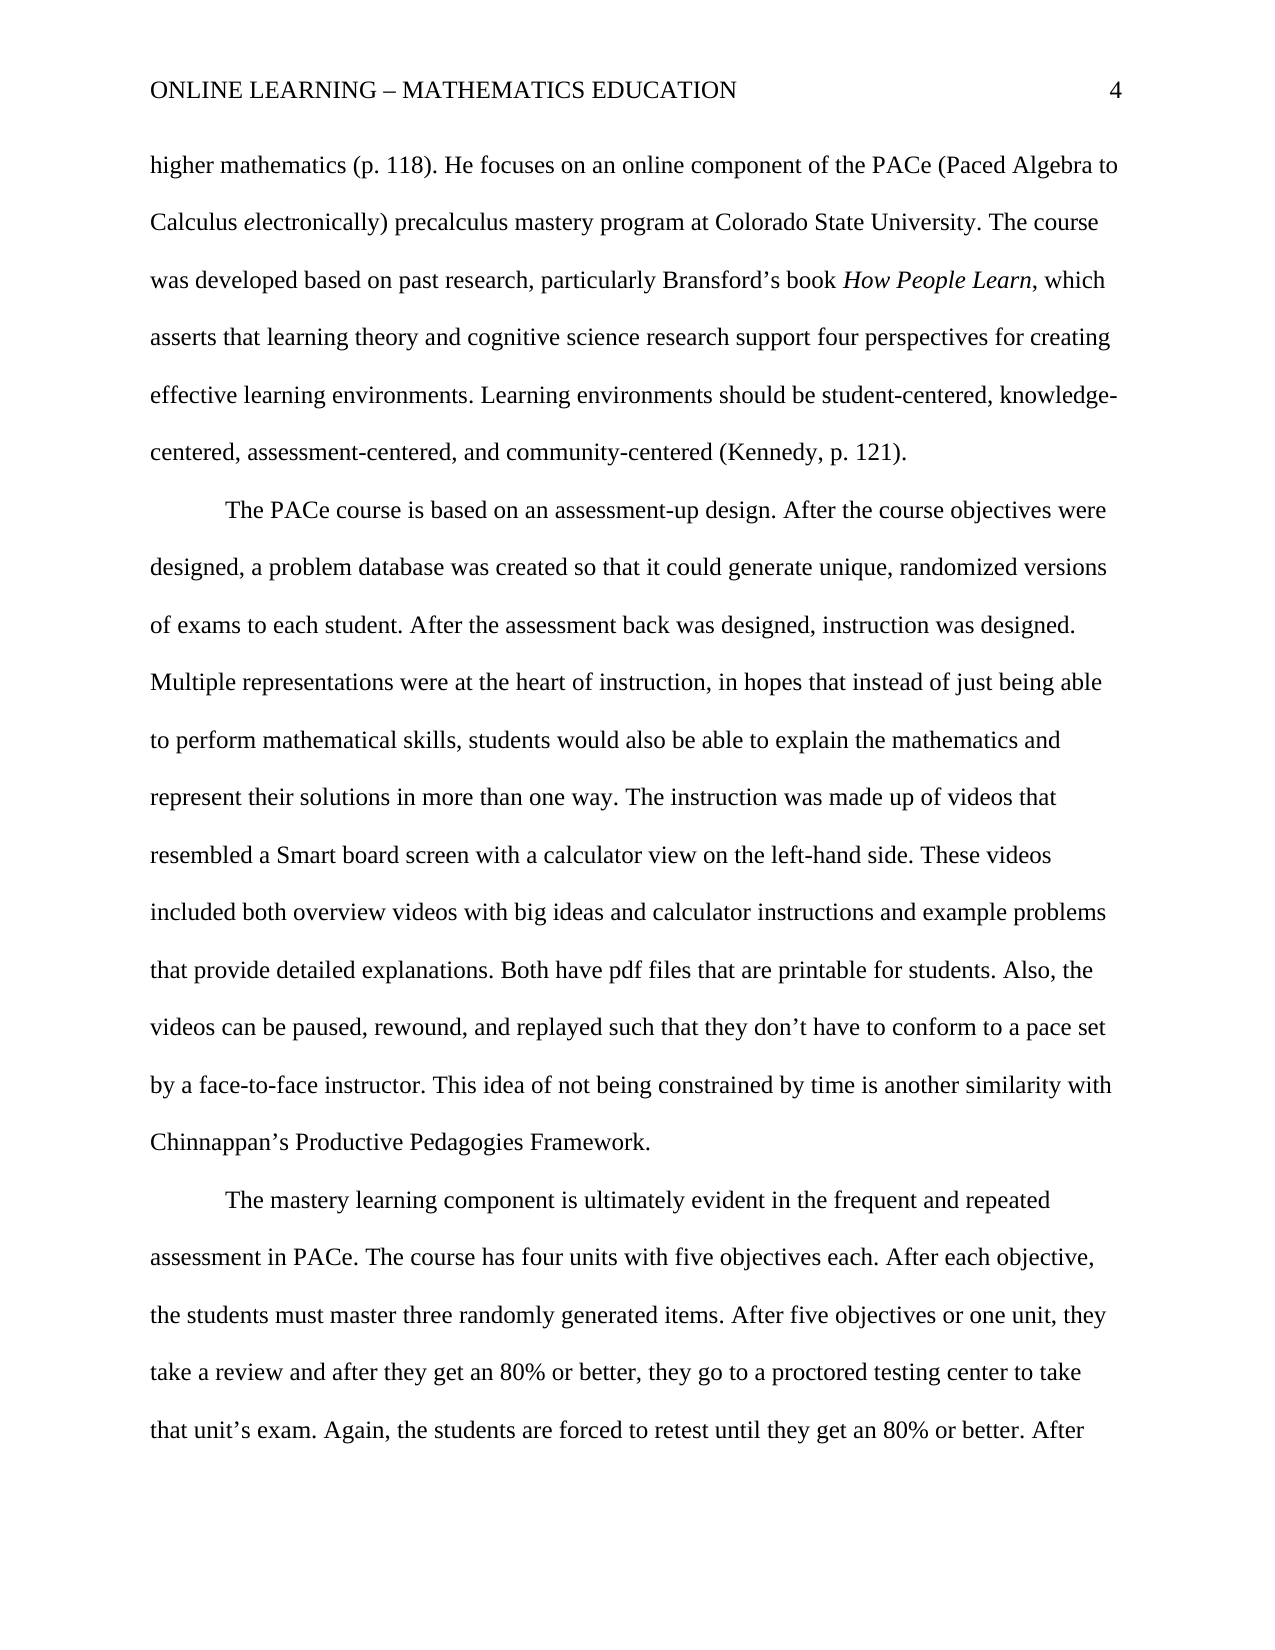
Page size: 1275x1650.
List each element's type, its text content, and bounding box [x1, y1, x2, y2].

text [150, 1185, 1125, 1444]
text The PACe course is based on an assessment-up design. After the course objectives were designed, a problem database was created so that it could generate unique, randomized versions of exams to each student. After the assessment back was designed, instruction was designed. Multiple representations were at the heart of instruction, in hopes that instead of just being able to perform mathematical skills, students would also be able to explain the mathematics and represent their solutions in more than one way. The instruction was made up of videos that resembled a Smart board screen with a calculator view on the left-hand side. These videos included both overview videos with big ideas and calculator instructions and example problems that provide detailed explanations. Both have pdf files that are printable for students. Also, the videos can be paused, rewound, and replayed such that they don’t have to conform to a pace set by a face-to-face instructor. This idea of not being constrained by time is another similarity with Chinnappan’s Productive Pedagogies Framework. [150, 495, 1125, 1156]
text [150, 150, 1125, 466]
